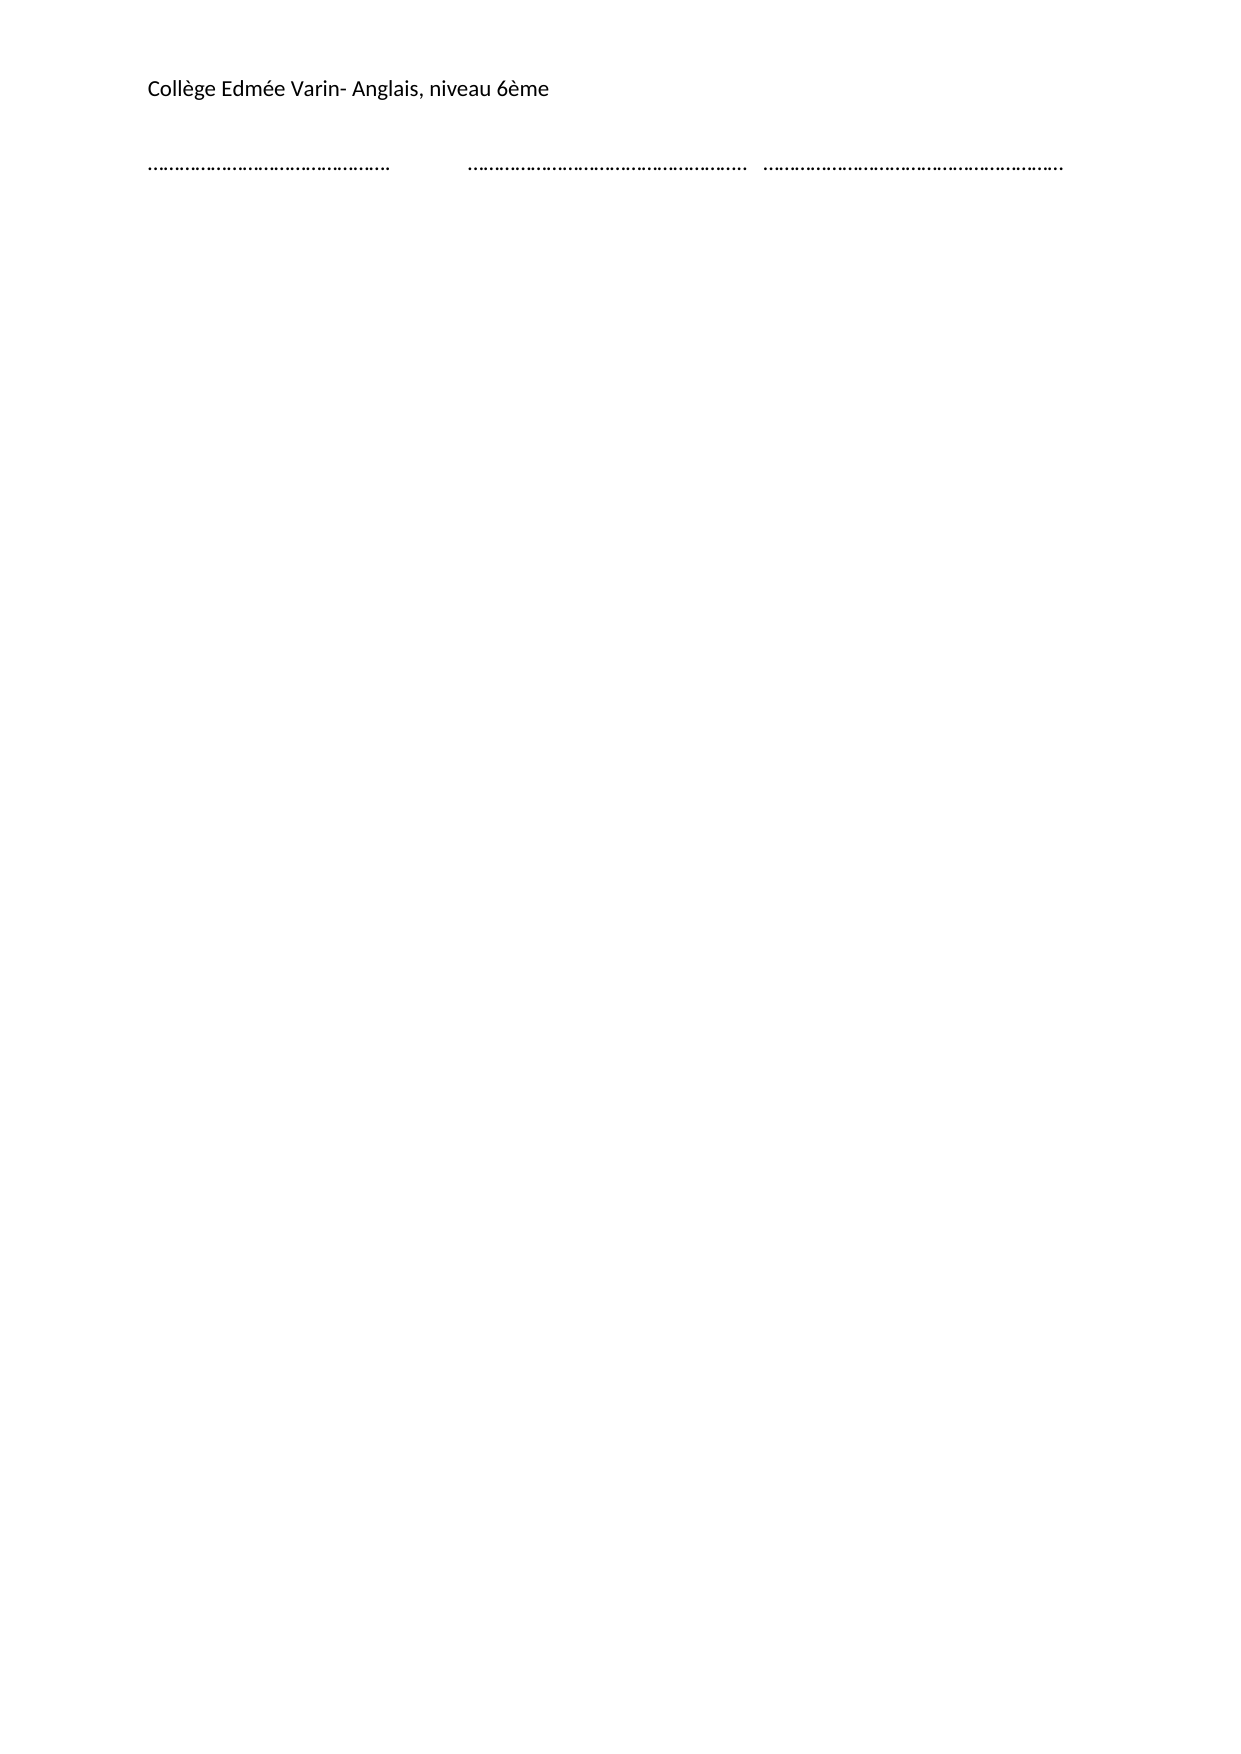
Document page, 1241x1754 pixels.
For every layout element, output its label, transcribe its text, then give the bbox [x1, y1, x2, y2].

text ………………………………………. …………………………………………….. ………………………………………………… [148, 148, 1093, 176]
